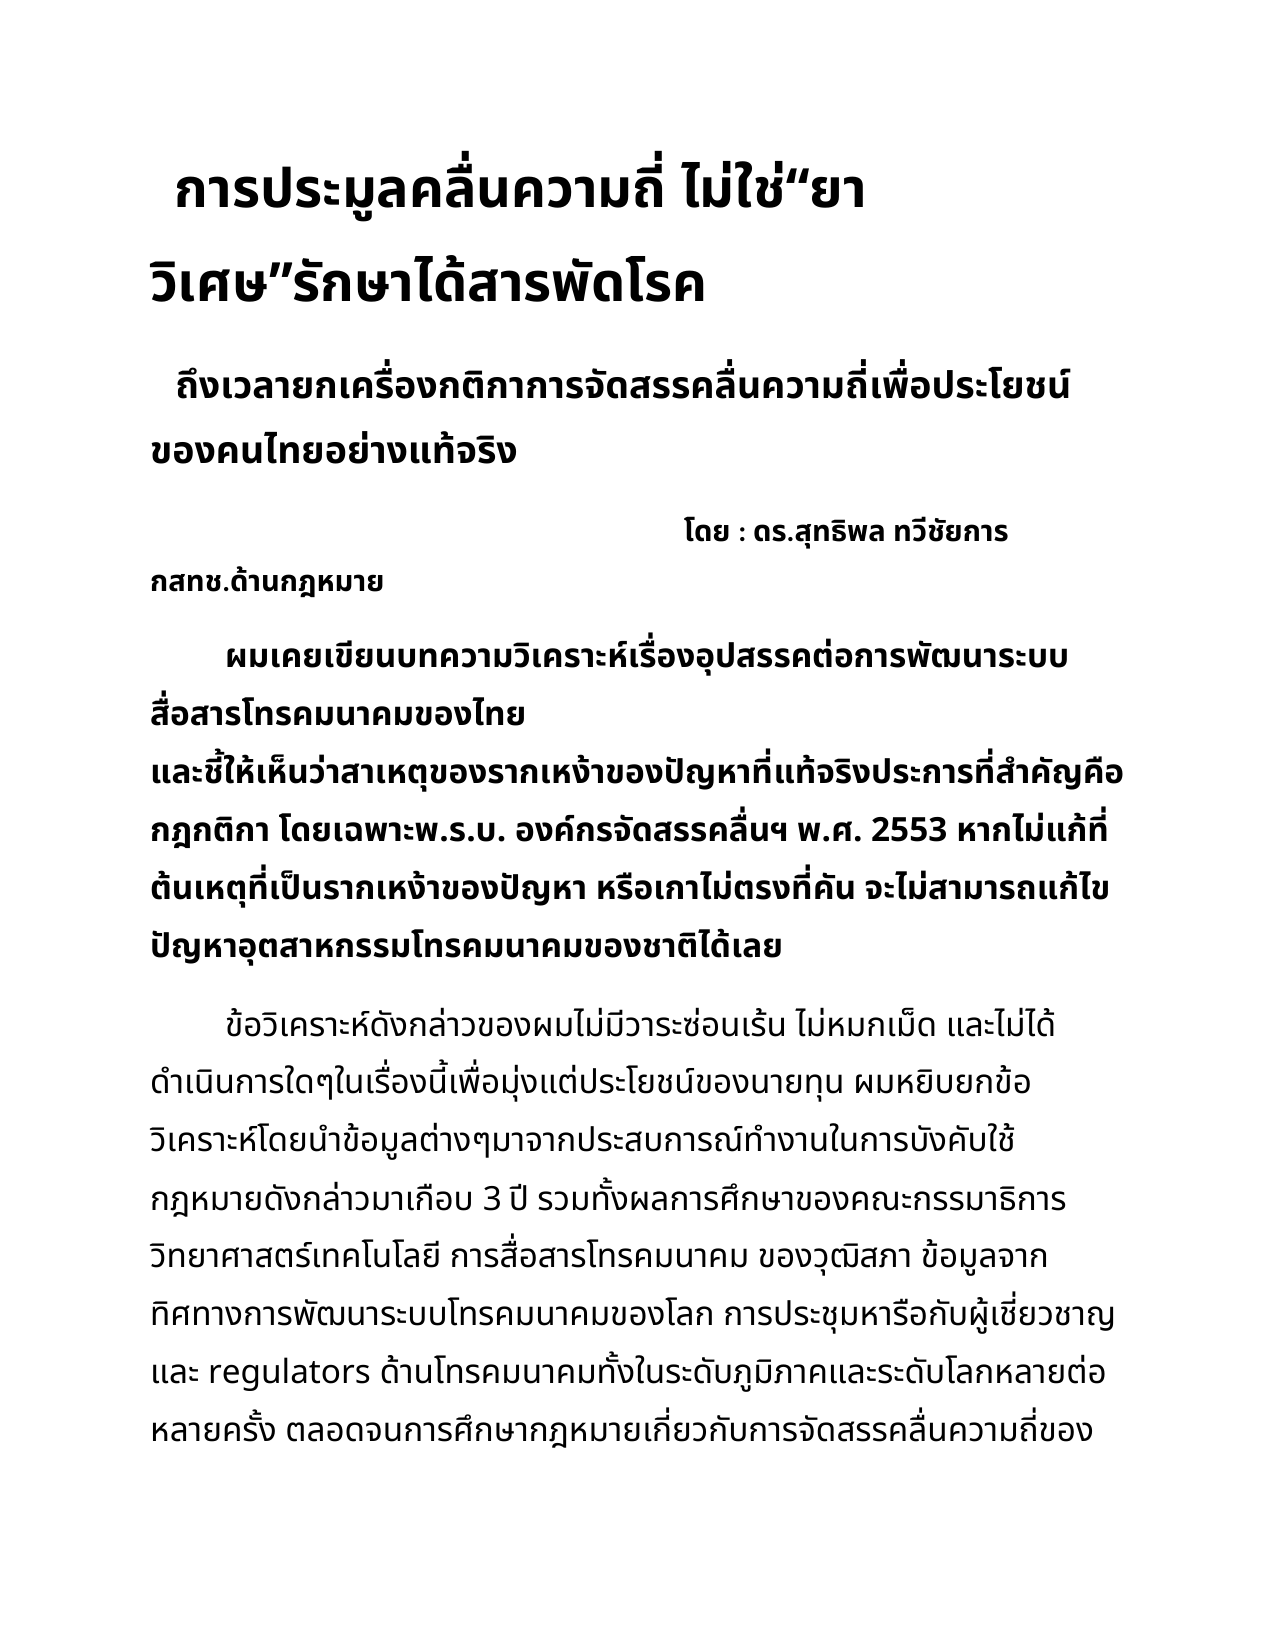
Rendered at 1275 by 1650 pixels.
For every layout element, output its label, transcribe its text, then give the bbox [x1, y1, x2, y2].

text การประมูลคลื่นความถี่ ไม่ใช่“ยาวิเศษ”รักษาได้สารพัดโรค [150, 150, 1125, 326]
text ผมเคยเขียนบทความวิเคราะห์เรื่องอุปสรรคต่อการพัฒนาระบบสื่อสารโทรคมนาคมของไทย และชี้ให้เห็นว่าสาเหตุของรากเหง้าของปัญหาที่แท้จริงประการที่สำคัญคือกฎกติกา โดยเฉพาะพ.ร.บ. องค์กรจัดสรรคลื่นฯ พ.ศ. 2553 หากไม่แก้ที่ต้นเหตุที่เป็นรากเหง้าของปัญหา หรือเกาไม่ตรงที่คัน จะไม่สามารถแก้ไขปัญหาอุตสาหกรรมโทรคมนาคมของชาติได้เลย [150, 632, 1125, 972]
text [150, 1001, 1125, 1457]
text โดย : ดร.สุทธิพล ทวีชัยการ กสทช.ด้านกฎหมาย [150, 510, 1125, 605]
text ถึงเวลายกเครื่องกติกาการจัดสรรคลื่นความถี่เพื่อประโยชน์ของคนไทยอย่างแท้จริง [150, 359, 1125, 481]
